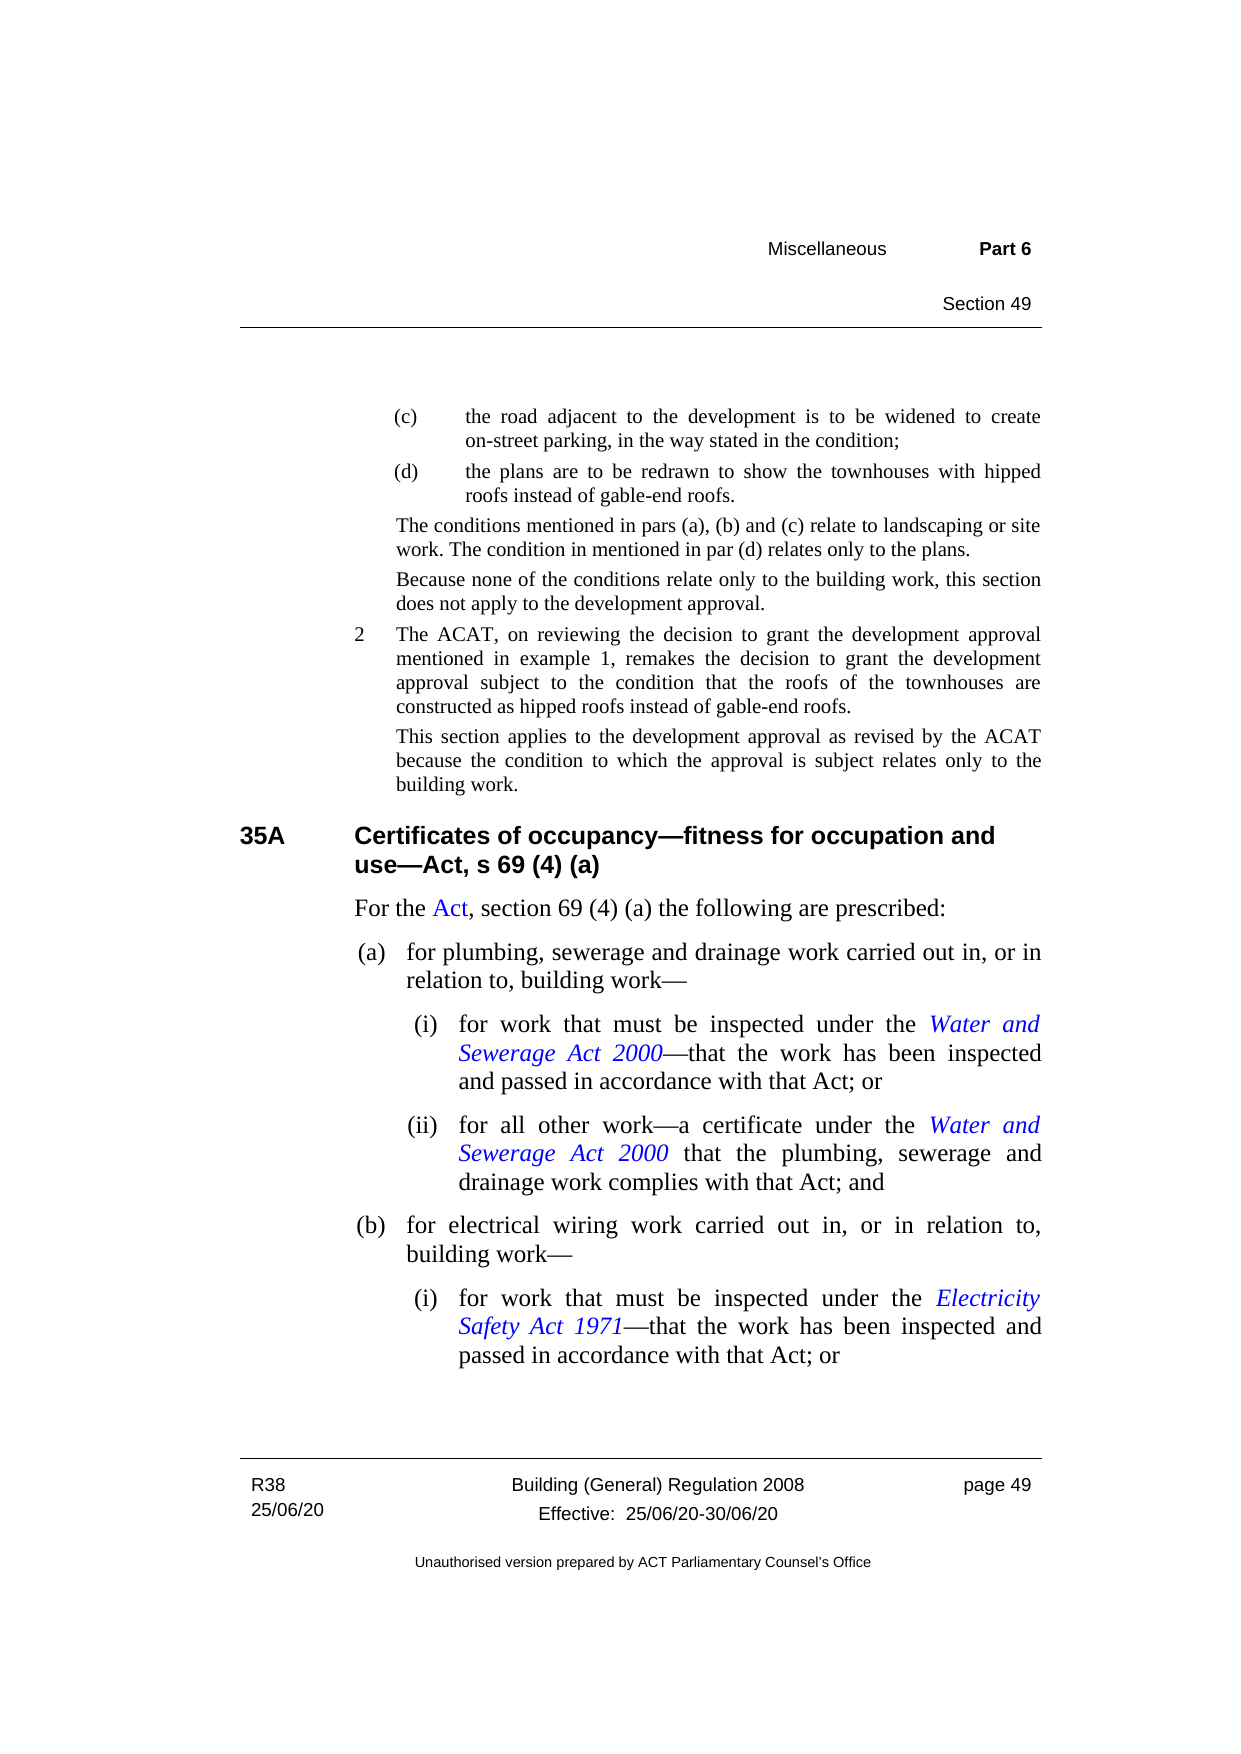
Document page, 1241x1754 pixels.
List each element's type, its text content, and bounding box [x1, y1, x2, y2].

text The conditions mentioned in pars (a), (b) and (c) relate to landscaping or site work. The condition in mentioned in par (d) relates only to the plans. [354, 513, 1042, 561]
text (b) for electrical wiring work carried out in, or in relation to, building work— [239, 1211, 1042, 1268]
text (i) for work that must be inspected under the Water and Sewerage Act 2000—that the work has been inspected and passed in accordance with that Act; or [239, 1009, 1042, 1095]
text For the Act, section 69 (4) (a) the following are prescribed: [354, 893, 1042, 922]
text (ii) for all other work—a certificate under the Water and Sewerage Act 2000 that the plumbing, sewerage and drainage work complies with that Act; and [239, 1110, 1042, 1196]
text (d) the plans are to be redrawn to show the townhouses with hipped roofs instead of gable-end roofs. [394, 458, 1042, 507]
text This section applies to the development approval as revised by the ACAT because the condition to which the approval is subject relates only to the building work. [354, 724, 1042, 796]
text (a) for plumbing, sewerage and drainage work carried out in, or in relation to, building work— [239, 937, 1042, 994]
text (c) the road adjacent to the development is to be widened to create on-street parking, in the way stated in the condition; [394, 404, 1042, 452]
text Because none of the conditions relate only to the building work, this section does not apply to the development approval. [354, 567, 1042, 615]
text 35A Certificates of occupancy—fitness for occupation and use—Act, s 69 (4) (a) [239, 821, 1042, 879]
text 2 The ACAT, on reviewing the decision to grant the development approval mentioned in example 1, remakes the decision to grant the development approval subject to the condition that the roofs of the townhouses are constructed as hipped roofs instead of gable-end roofs. [354, 622, 1042, 718]
text (i) for work that must be inspected under the Electricity Safety Act 1971—that the work has been inspected and passed in accordance with that Act; or [239, 1283, 1042, 1369]
